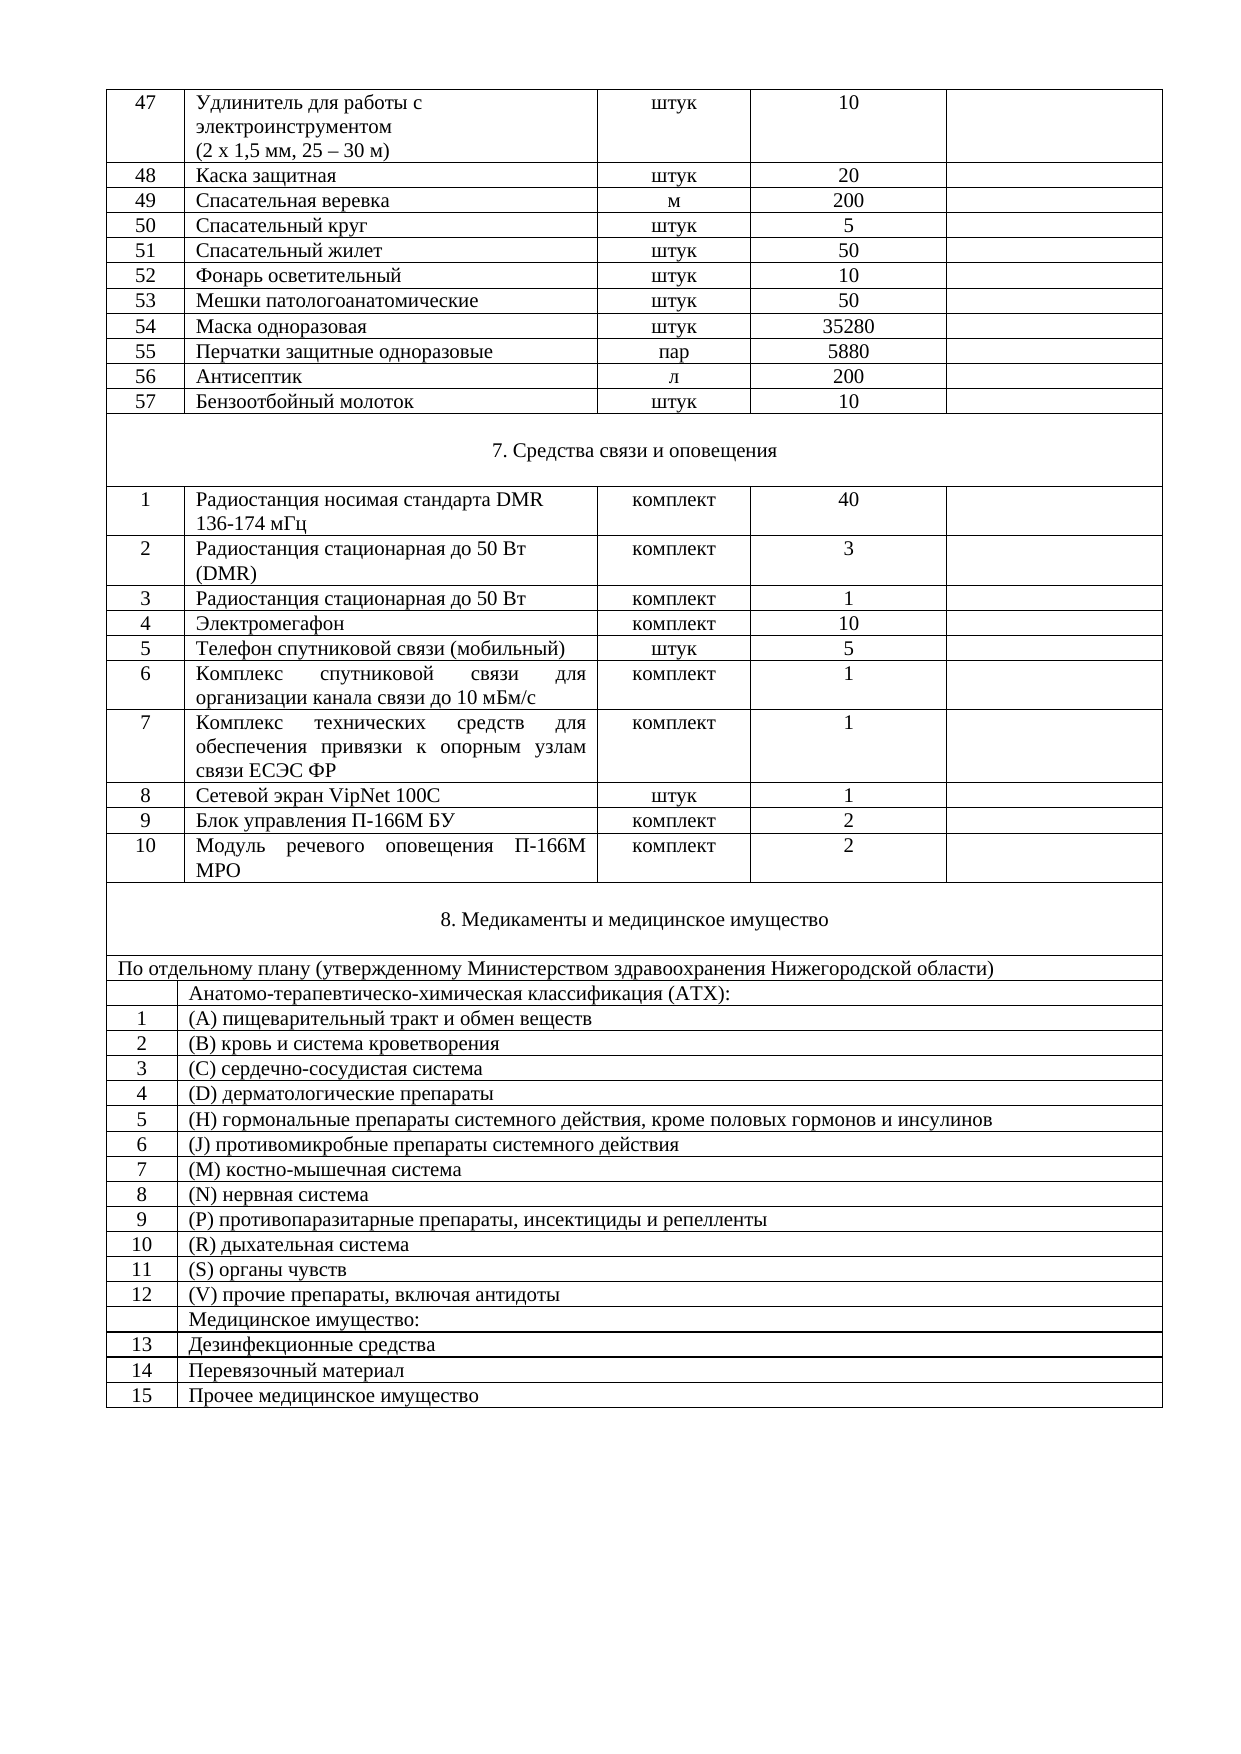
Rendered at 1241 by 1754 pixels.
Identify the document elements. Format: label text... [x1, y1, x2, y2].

table_cell Комплекс спутниковой связи для организации канала связи до 10 мБм/с [185, 661, 597, 709]
table_cell 7 [107, 1157, 177, 1181]
table_cell 4 [107, 611, 184, 635]
table_cell (Н) гормональные препараты системного действия, кроме половых гормонов и инсулинов [178, 1106, 1162, 1131]
table_cell комплект [598, 834, 750, 882]
table_cell 13 [107, 1333, 177, 1356]
table_cell 50 [107, 213, 184, 237]
table_cell (J) противомикробные препараты системного действия [178, 1132, 1162, 1156]
table_cell 14 [107, 1358, 177, 1382]
table_cell 53 [107, 289, 184, 312]
table_cell Антисептик [185, 364, 597, 388]
table_cell (S) органы чувств [178, 1257, 1162, 1281]
table_cell 2 [107, 1031, 177, 1055]
table_cell 3 [751, 536, 946, 584]
table_cell штук [598, 314, 750, 338]
table_cell [947, 586, 1162, 609]
table_cell 2 [751, 834, 946, 882]
table_cell 10 [107, 1232, 177, 1256]
table_cell [947, 289, 1162, 312]
table_cell Каска защитная [185, 163, 597, 187]
table_cell 8 [107, 783, 184, 807]
table_cell Телефон спутниковой связи (мобильный) [185, 636, 597, 660]
table_cell комплект [598, 487, 750, 535]
table_cell комплект [598, 536, 750, 584]
table_cell 1 [751, 586, 946, 609]
table_cell Маска одноразовая [185, 314, 597, 338]
table_cell 50 [751, 289, 946, 312]
table_cell 15 [107, 1383, 177, 1407]
table_cell 12 [107, 1282, 177, 1306]
table_cell 2 [107, 536, 184, 584]
table_cell 1 [751, 710, 946, 782]
table_cell 10 [751, 389, 946, 413]
table_cell 10 [107, 834, 184, 882]
table_cell [947, 314, 1162, 338]
table_cell 5 [107, 1106, 177, 1131]
table_cell Мешки патологоанатомические [185, 289, 597, 312]
table_cell 3 [107, 1056, 177, 1080]
table_cell комплект [598, 710, 750, 782]
table_cell 200 [751, 364, 946, 388]
table_cell (М) костно-мышечная система [178, 1157, 1162, 1181]
table_cell 50 [751, 238, 946, 262]
table_cell 200 [751, 188, 946, 212]
table_cell Радиостанция стационарная до 50 Вт (DMR) [185, 536, 597, 584]
table_cell Удлинитель для работы с электроинструментом (2 х 1,5 мм, 25 – 30 м) [185, 90, 597, 162]
table_cell 49 [107, 188, 184, 212]
table_cell штук [598, 783, 750, 807]
table_cell (В) кровь и система кроветворения [178, 1031, 1162, 1055]
table_cell штук [598, 238, 750, 262]
table_cell 35280 [751, 314, 946, 338]
table_cell [947, 834, 1162, 882]
table_cell Дезинфекционные средства [178, 1333, 1162, 1356]
table_cell 1 [107, 487, 184, 535]
table_cell штук [598, 389, 750, 413]
table_cell Перевязочный материал [178, 1358, 1162, 1382]
table_cell 5 [751, 213, 946, 237]
table_cell [947, 213, 1162, 237]
table_cell Бензоотбойный молоток [185, 389, 597, 413]
table_cell 55 [107, 339, 184, 363]
table_cell 10 [751, 263, 946, 287]
table_cell Радиостанция носимая стандарта DMR 136-174 мГц [185, 487, 597, 535]
table_cell 57 [107, 389, 184, 413]
table_cell (Р) противопаразитарные препараты, инсектициды и репелленты [178, 1207, 1162, 1231]
table_cell 1 [751, 783, 946, 807]
table_cell 52 [107, 263, 184, 287]
table_cell (D) дерматологические препараты [178, 1081, 1162, 1105]
table_cell 1 [107, 1006, 177, 1030]
table_cell комплект [598, 611, 750, 635]
table_cell 6 [107, 661, 184, 709]
table_cell 1 [751, 661, 946, 709]
table_cell пар [598, 339, 750, 363]
table_cell Спасательный жилет [185, 238, 597, 262]
table_cell Анатомо-терапевтическо-химическая классификация (АТХ): [178, 981, 1162, 1005]
table_cell (С) сердечно-сосудистая система [178, 1056, 1162, 1080]
table_cell штук [598, 213, 750, 237]
table_cell (R) дыхательная система [178, 1232, 1162, 1256]
table_cell комплект [598, 586, 750, 609]
table_cell 10 [751, 90, 946, 162]
table_cell Прочее медицинское имущество [178, 1383, 1162, 1407]
table_cell [947, 188, 1162, 212]
table_cell [947, 163, 1162, 187]
table_cell штук [598, 289, 750, 312]
table_cell [947, 487, 1162, 535]
table_cell [947, 364, 1162, 388]
table_cell 5880 [751, 339, 946, 363]
table_cell 51 [107, 238, 184, 262]
table_cell Сетевой экран VipNet 100C [185, 783, 597, 807]
table_cell л [598, 364, 750, 388]
table_cell [947, 783, 1162, 807]
table_cell Радиостанция стационарная до 50 Вт [185, 586, 597, 609]
table_cell 8 [107, 1182, 177, 1206]
table_cell 6 [107, 1132, 177, 1156]
table_cell Блок управления П-166М БУ [185, 808, 597, 832]
table_cell 3 [107, 586, 184, 609]
table_cell Комплекс технических средств для обеспечения привязки к опорным узлам связи ЕСЭС ФР [185, 710, 597, 782]
table_cell 40 [751, 487, 946, 535]
table_cell Медицинское имущество: [178, 1307, 1162, 1331]
table_cell 11 [107, 1257, 177, 1281]
table_cell [947, 389, 1162, 413]
table_cell 4 [107, 1081, 177, 1105]
table_cell [947, 339, 1162, 363]
table_cell комплект [598, 661, 750, 709]
table_cell 54 [107, 314, 184, 338]
table_cell 8. Медикаменты и медицинское имущество [107, 883, 1162, 955]
table_cell [947, 636, 1162, 660]
table_cell 20 [751, 163, 946, 187]
table_cell [947, 238, 1162, 262]
table_cell 2 [751, 808, 946, 832]
table_cell 10 [751, 611, 946, 635]
table_cell [947, 90, 1162, 162]
table_cell [947, 611, 1162, 635]
table_cell 48 [107, 163, 184, 187]
table_cell 7. Средства связи и оповещения [107, 414, 1162, 486]
table_cell Электромегафон [185, 611, 597, 635]
table_cell 56 [107, 364, 184, 388]
table_cell 9 [107, 1207, 177, 1231]
table_cell 9 [107, 808, 184, 832]
table_cell (А) пищеварительный тракт и обмен веществ [178, 1006, 1162, 1030]
table_cell штук [598, 163, 750, 187]
table_cell м [598, 188, 750, 212]
table_cell Перчатки защитные одноразовые [185, 339, 597, 363]
table_cell 5 [107, 636, 184, 660]
table_cell Модуль речевого оповещения П-166М МРО [185, 834, 597, 882]
table_cell Спасательная веревка [185, 188, 597, 212]
table_cell [947, 808, 1162, 832]
table_cell штук [598, 90, 750, 162]
table_cell 5 [751, 636, 946, 660]
table_cell 47 [107, 90, 184, 162]
table_cell [107, 981, 177, 1005]
table_cell [107, 1307, 177, 1331]
table_cell Фонарь осветительный [185, 263, 597, 287]
table_cell комплект [598, 808, 750, 832]
table_cell [947, 263, 1162, 287]
table_cell (N) нервная система [178, 1182, 1162, 1206]
table_cell штук [598, 263, 750, 287]
table_cell [947, 661, 1162, 709]
table_cell По отдельному плану (утвержденному Министерством здравоохранения Нижегородской области) [107, 956, 1162, 980]
table_cell [947, 536, 1162, 584]
table_cell 7 [107, 710, 184, 782]
table_cell штук [598, 636, 750, 660]
table_cell Спасательный круг [185, 213, 597, 237]
table_cell (V) прочие препараты, включая антидоты [178, 1282, 1162, 1306]
table_cell [947, 710, 1162, 782]
